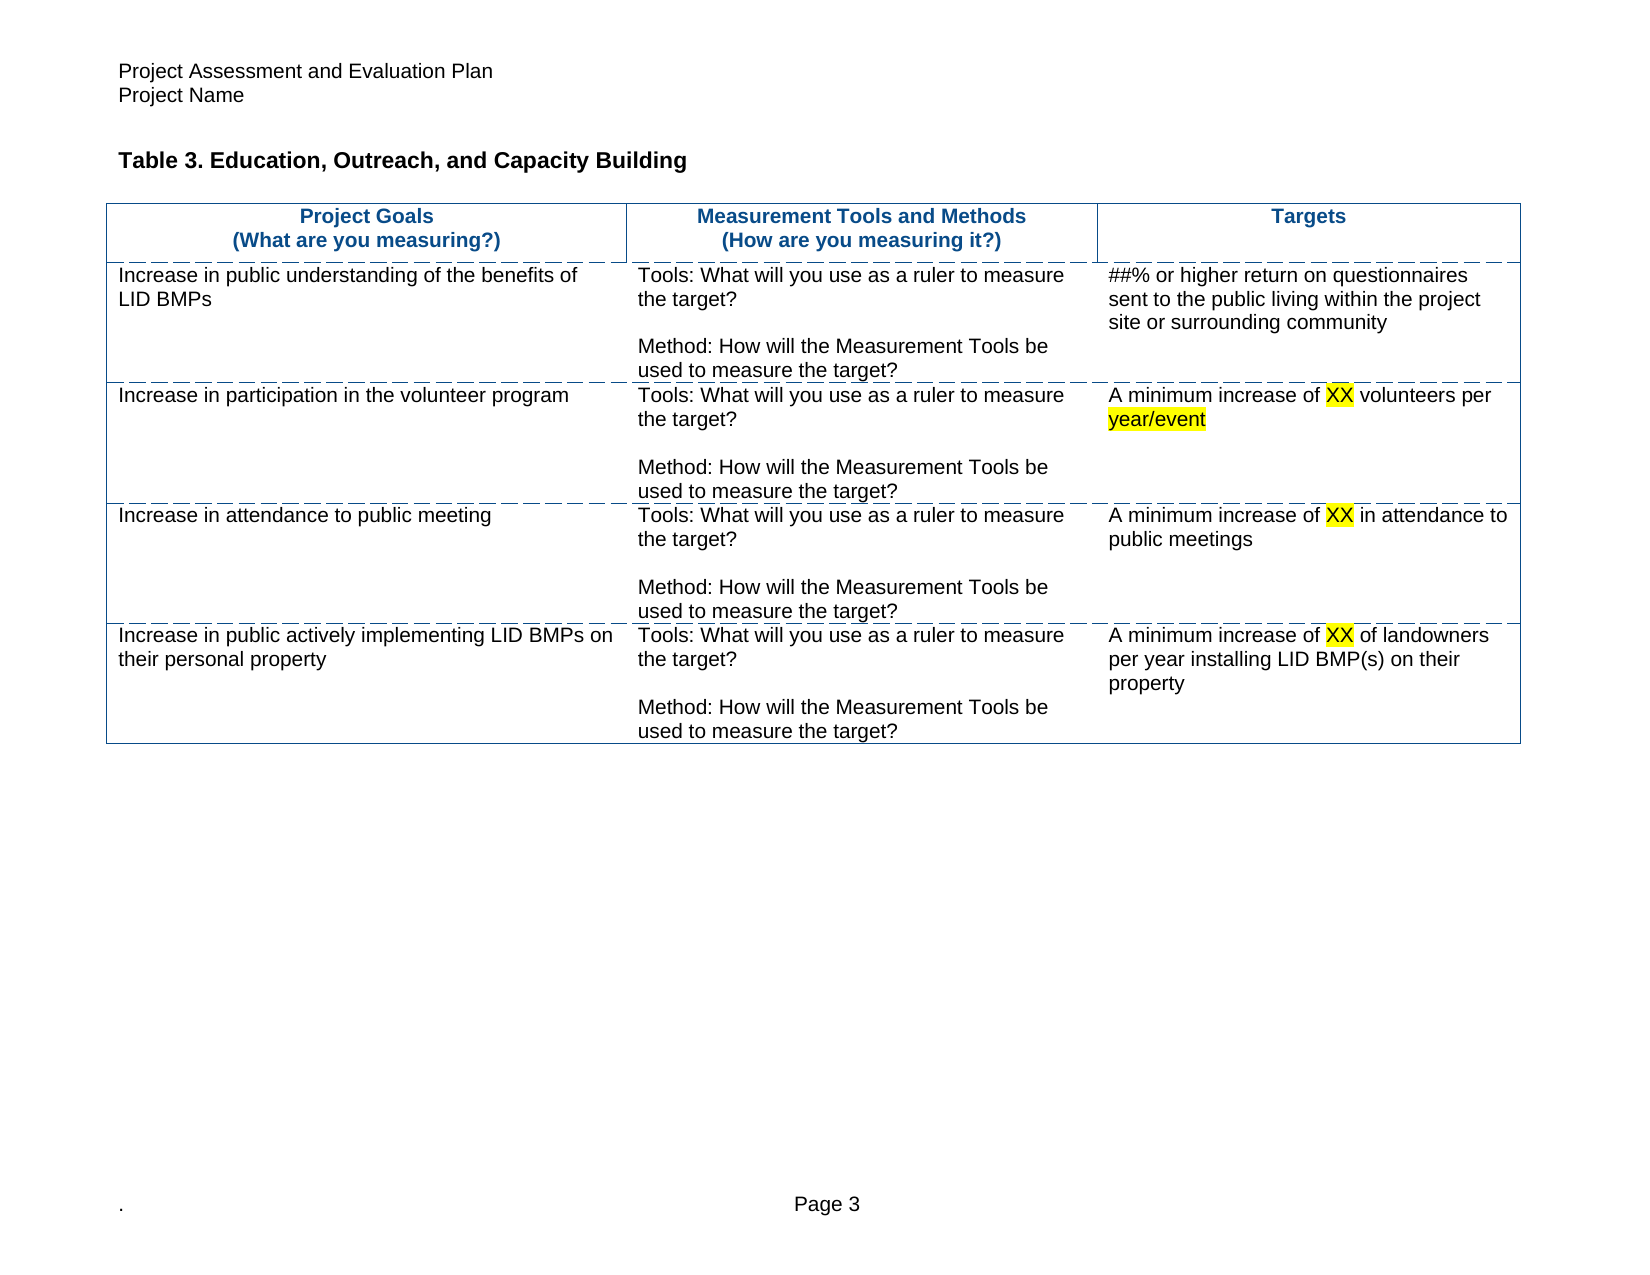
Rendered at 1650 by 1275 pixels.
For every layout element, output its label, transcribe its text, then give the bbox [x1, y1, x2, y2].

table_cell Tools: What will you use as a ruler to measure the target? Method: How will the Measurement Tools be used to measure the target? [626, 382, 1097, 502]
table_cell Increase in public understanding of the benefits of LID BMPs [107, 262, 626, 382]
table_header Targets [1098, 204, 1520, 262]
table_cell Increase in public actively implementing LID BMPs on their personal property [107, 623, 626, 743]
text Table 3. Education, Outreach, and Capacity Building [118, 147, 1532, 174]
table_cell Tools: What will you use as a ruler to measure the target? Method: How will the Measurement Tools be used to measure the target? [626, 623, 1097, 743]
table_cell Increase in participation in the volunteer program [107, 382, 626, 502]
table_cell A minimum increase of XX in attendance to public meetings [1097, 502, 1520, 623]
table_cell A minimum increase of XX of landowners per year installing LID BMP(s) on their property [1097, 623, 1520, 743]
table_header Project Goals (What are you measuring?) [107, 204, 626, 262]
table_cell Tools: What will you use as a ruler to measure the target? Method: How will the Measurement Tools be used to measure the target? [626, 502, 1097, 623]
table_cell ##% or higher return on questionnaires sent to the public living within the project site or surrounding community [1097, 262, 1520, 382]
table_header Measurement Tools and Methods (How are you measuring it?) [627, 204, 1097, 262]
table_cell Tools: What will you use as a ruler to measure the target? Method: How will the Measurement Tools be used to measure the target? [626, 262, 1097, 382]
table_cell A minimum increase of XX volunteers per year/event [1097, 382, 1520, 502]
table_cell Increase in attendance to public meeting [107, 502, 626, 623]
